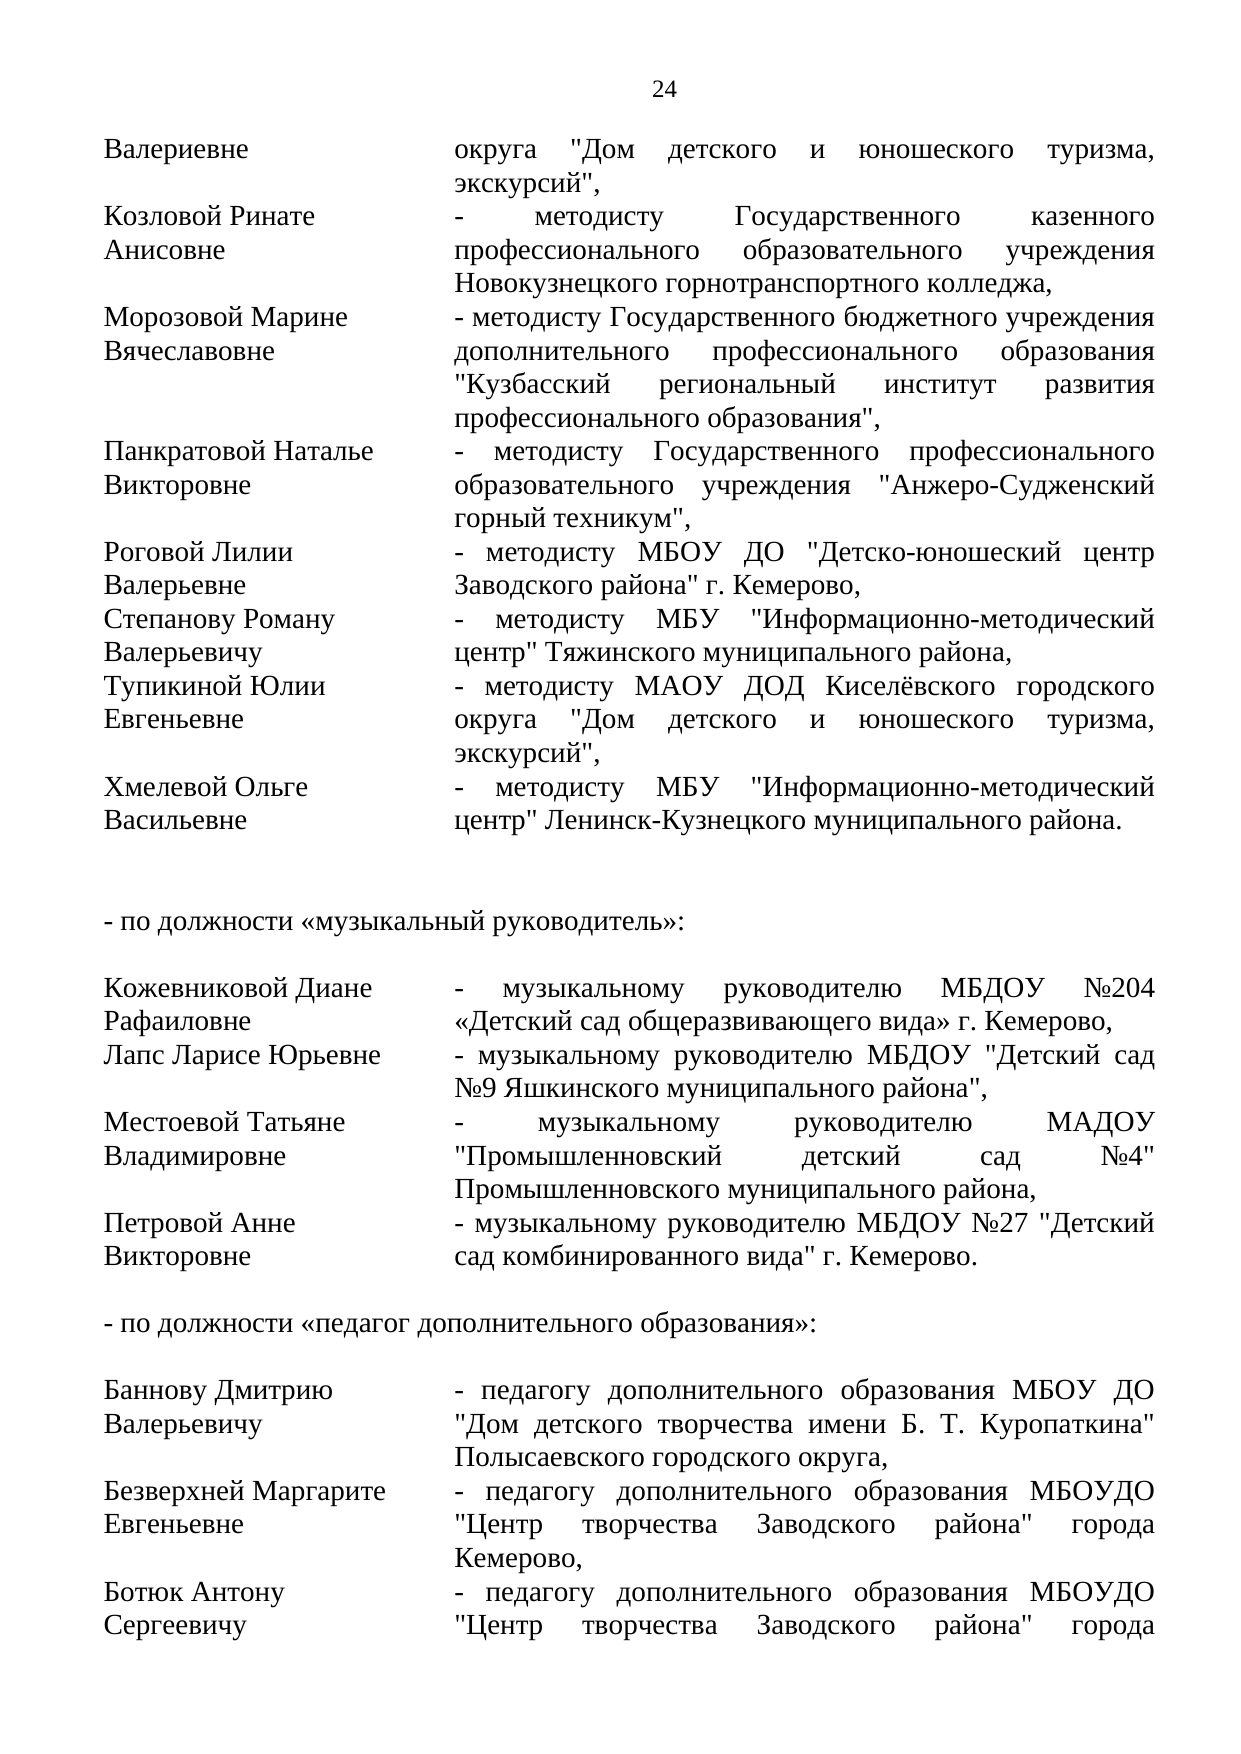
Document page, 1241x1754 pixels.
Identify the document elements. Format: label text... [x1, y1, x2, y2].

table_header Кожевниковой Диане Рафаиловне [92, 970, 443, 1037]
table_cell Местоевой Татьяне Владимировне [92, 1104, 443, 1205]
table_cell - музыкальному руководителю МАДОУ "Промышленновский детский сад №4" Промышленновского муниципального района, [443, 1104, 1167, 1205]
table_cell - методисту МАОУ ДОД Киселёвского городского округа "Дом детского и юношеского туризма, экскурсий", [443, 668, 1167, 769]
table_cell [92, 1574, 443, 1641]
table_header Баннову Дмитрию Валерьевичу [92, 1373, 443, 1473]
table_cell - методисту МБУ "Информационно-методический центр" Тяжинского муниципального района, [443, 601, 1167, 668]
table_cell - музыкальному руководителю МБДОУ "Детский сад №9 Яшкинского муниципального района", [443, 1037, 1167, 1104]
table_cell - методисту Государственного профессионального образовательного учреждения "Анжеро-Судженский горный техникум", [443, 433, 1167, 534]
table_cell Петровой Анне Викторовне [92, 1205, 443, 1272]
table_cell - методисту МБОУ ДО "Детско-юношеский центр Заводского района" г. Кемерово, [443, 534, 1167, 601]
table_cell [92, 131, 443, 198]
table_header - музыкальному руководителю МБДОУ №204 «Детский сад общеразвивающего вида» г. Кемерово, [443, 970, 1167, 1037]
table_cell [443, 1473, 1167, 1574]
table_cell - методисту Государственного бюджетного учреждения дополнительного профессионального образования "Кузбасский региональный институт развития профессионального образования", [443, 299, 1167, 433]
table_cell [443, 1574, 1167, 1641]
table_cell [443, 131, 1167, 198]
table_cell Лапс Ларисе Юрьевне [92, 1037, 443, 1104]
table_cell - методисту МБУ "Информационно-методический центр" Ленинск-Кузнецкого муниципального района. [443, 769, 1167, 836]
table_cell Хмелевой Ольге Васильевне [92, 769, 443, 836]
table_cell Морозовой Марине Вячеславовне [92, 299, 443, 433]
table_cell - музыкальному руководителю МБДОУ №27 "Детский сад комбинированного вида" г. Кемерово. [443, 1205, 1167, 1272]
table_cell Козловой Ринате Анисовне [92, 199, 443, 299]
table_header - педагогу дополнительного образования МБОУ ДО "Дом детского творчества имени Б. Т. Куропаткина" Полысаевского городского округа, [443, 1373, 1167, 1473]
table_cell - методисту Государственного казенного профессионального образовательного учреждения Новокузнецкого горнотранспортного колледжа, [443, 199, 1167, 299]
text - по должности «музыкальный руководитель»: [103, 903, 1167, 936]
text - по должности «педагог дополнительного образования»: [103, 1305, 1167, 1339]
table_cell Панкратовой Наталье Викторовне [92, 433, 443, 534]
table_cell Степанову Роману Валерьевичу [92, 601, 443, 668]
table_cell Тупикиной Юлии Евгеньевне [92, 668, 443, 769]
table_cell Безверхней Маргарите Евгеньевне [92, 1473, 443, 1574]
table_cell Роговой Лилии Валерьевне [92, 534, 443, 601]
